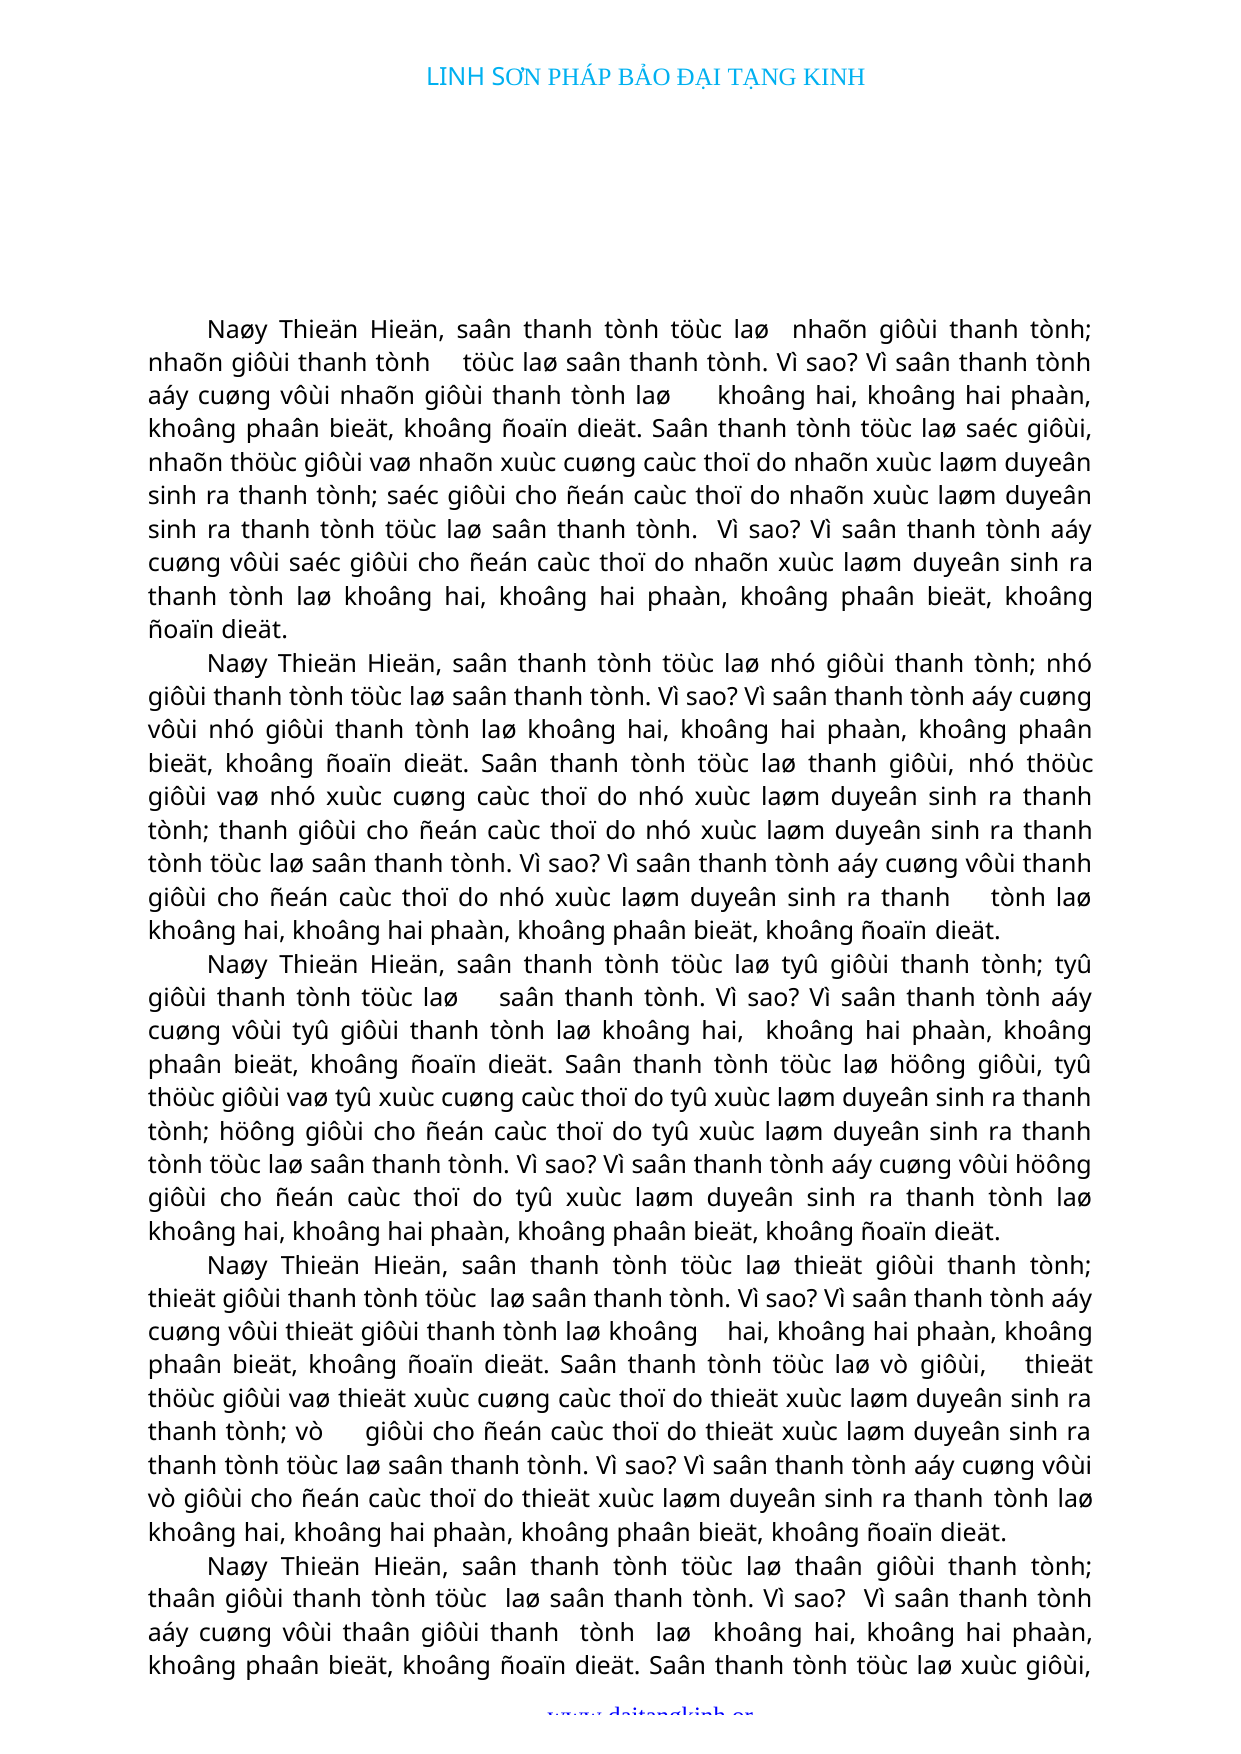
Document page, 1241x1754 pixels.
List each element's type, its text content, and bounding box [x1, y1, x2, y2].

text Naøy Thieän Hieän, saân thanh tònh töùc laø tyû giôùi thanh tònh; tyû giôùi thanh tònh töùc laø saân thanh tònh. Vì sao? Vì saân thanh tònh aáy cuøng vôùi tyû giôùi thanh tònh laø khoâng hai, khoâng hai phaàn, khoâng phaân bieät, khoâng ñoaïn dieät. Saân thanh tònh töùc laø höông giôùi, tyû thöùc giôùi vaø tyû xuùc cuøng caùc thoï do tyû xuùc laøm duyeân sinh ra thanh tònh; höông giôùi cho ñeán caùc thoï do tyû xuùc laøm duyeân sinh ra thanh tònh töùc laø saân thanh tònh. Vì sao? Vì saân thanh tònh aáy cuøng vôùi höông giôùi cho ñeán caùc thoï do tyû xuùc laøm duyeân sinh ra thanh tònh laø khoâng hai, khoâng hai phaàn, khoâng phaân bieät, khoâng ñoaïn dieät. [148, 947, 1093, 1247]
text Naøy Thieän Hieän, saân thanh tònh töùc laø nhaõn giôùi thanh tònh; nhaõn giôùi thanh tònh töùc laø saân thanh tònh. Vì sao? Vì saân thanh tònh aáy cuøng vôùi nhaõn giôùi thanh tònh laø khoâng hai, khoâng hai phaàn, khoâng phaân bieät, khoâng ñoaïn dieät. Saân thanh tònh töùc laø saéc giôùi, nhaõn thöùc giôùi vaø nhaõn xuùc cuøng caùc thoï do nhaõn xuùc laøm duyeân sinh ra thanh tònh; saéc giôùi cho ñeán caùc thoï do nhaõn xuùc laøm duyeân sinh ra thanh tònh töùc laø saân thanh tònh. Vì sao? Vì saân thanh tònh aáy cuøng vôùi saéc giôùi cho ñeán caùc thoï do nhaõn xuùc laøm duyeân sinh ra thanh tònh laø khoâng hai, khoâng hai phaàn, khoâng phaân bieät, khoâng ñoaïn dieät. [148, 312, 1093, 646]
text Naøy Thieän Hieän, saân thanh tònh töùc laø nhó giôùi thanh tònh; nhó giôùi thanh tònh töùc laø saân thanh tònh. Vì sao? Vì saân thanh tònh aáy cuøng vôùi nhó giôùi thanh tònh laø khoâng hai, khoâng hai phaàn, khoâng phaân bieät, khoâng ñoaïn dieät. Saân thanh tònh töùc laø thanh giôùi, nhó thöùc giôùi vaø nhó xuùc cuøng caùc thoï do nhó xuùc laøm duyeân sinh ra thanh tònh; thanh giôùi cho ñeán caùc thoï do nhó xuùc laøm duyeân sinh ra thanh tònh töùc laø saân thanh tònh. Vì sao? Vì saân thanh tònh aáy cuøng vôùi thanh giôùi cho ñeán caùc thoï do nhó xuùc laøm duyeân sinh ra thanh tònh laø khoâng hai, khoâng hai phaàn, khoâng phaân bieät, khoâng ñoaïn dieät. [148, 646, 1093, 947]
text Naøy Thieän Hieän, saân thanh tònh töùc laø thieät giôùi thanh tònh; thieät giôùi thanh tònh töùc laø saân thanh tònh. Vì sao? Vì saân thanh tònh aáy cuøng vôùi thieät giôùi thanh tònh laø khoâng hai, khoâng hai phaàn, khoâng phaân bieät, khoâng ñoaïn dieät. Saân thanh tònh töùc laø vò giôùi, thieät thöùc giôùi vaø thieät xuùc cuøng caùc thoï do thieät xuùc laøm duyeân sinh ra thanh tònh; vò giôùi cho ñeán caùc thoï do thieät xuùc laøm duyeân sinh ra thanh tònh töùc laø saân thanh tònh. Vì sao? Vì saân thanh tònh aáy cuøng vôùi vò giôùi cho ñeán caùc thoï do thieät xuùc laøm duyeân sinh ra thanh tònh laø khoâng hai, khoâng hai phaàn, khoâng phaân bieät, khoâng ñoaïn dieät. [148, 1247, 1093, 1548]
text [148, 1548, 1093, 1682]
